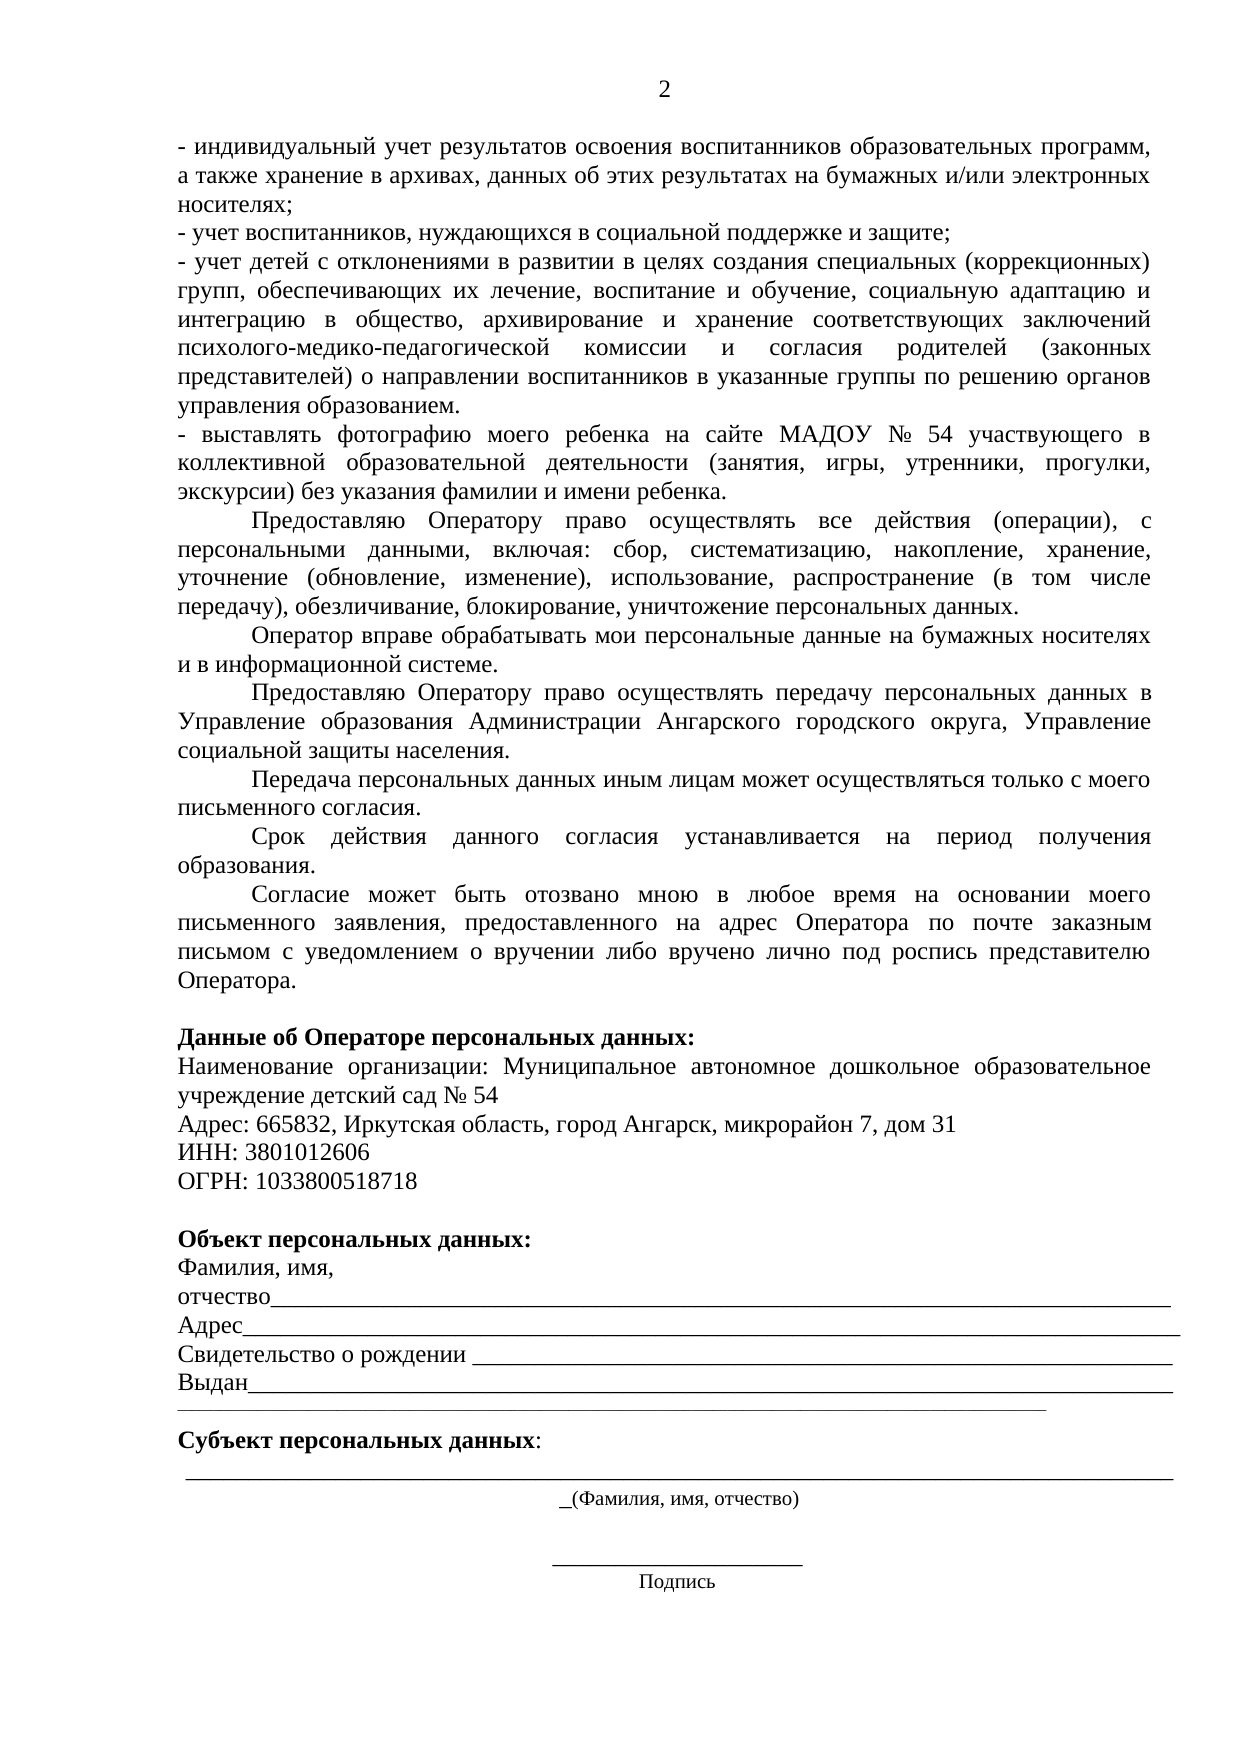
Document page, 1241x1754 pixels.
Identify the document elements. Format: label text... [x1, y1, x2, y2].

text Данные об Операторе персональных данных: [177, 1022, 1152, 1051]
text Срок действия данного согласия устанавливается на период получения образования. [177, 821, 1152, 879]
text Субъект персональных данных: [177, 1425, 1181, 1454]
text ________________________________________________________________________________(Фамилия, имя, отчество) [177, 1454, 1181, 1511]
text Объект персональных данных: [177, 1224, 1181, 1252]
text Адрес___________________________________________________________________________ [177, 1310, 1181, 1339]
text Согласие может быть отозвано мною в любое время на основании моего письменного заявления, предоставленного на адрес Оператора по почте заказным письмом с уведомлением о вручении либо вручено лично под роспись представителю Оператора. [177, 879, 1152, 994]
text - выставлять фотографию моего ребенка на сайте МАДОУ № 54 участвующего в коллективной образовательной деятельности (занятия, игры, утренники, прогулки, экскурсии) без указания фамилии и имени ребенка. [177, 419, 1152, 505]
text Наименование организации: Муниципальное автономное дошкольное образовательное учреждение детский сад № 54 [177, 1051, 1152, 1109]
text Свидетельство о рождении ________________________________________________________ Выдан__________________________________________________________________________ [177, 1339, 1181, 1396]
text Адрес: 665832, Иркутская область, город Ангарск, микрорайон 7, дом 31 [177, 1109, 1152, 1137]
text - учет воспитанников, нуждающихся в социальной поддержке и защите; [177, 217, 1152, 246]
text ________________________________________________________________________________________________________________________ [177, 1396, 1181, 1425]
text - индивидуальный учет результатов освоения воспитанников образовательных программ, а также хранение в архивах, данных об этих результатах на бумажных и/или электронных носителях; [177, 131, 1152, 217]
text ОГРН: 1033800518718 [177, 1166, 1152, 1195]
text Предоставляю Оператору право осуществлять передачу персональных данных в Управление образования Администрации Ангарского городского округа, Управление социальной защиты населения. [177, 677, 1152, 764]
text Фамилия, имя, отчество________________________________________________________________________ [177, 1252, 1181, 1310]
text - учет детей с отклонениями в развитии в целях создания специальных (коррекционных) групп, обеспечивающих их лечение, воспитание и обучение, социальную адаптацию и интеграцию в общество, архивирование и хранение соответствующих заключений психолого-медико-педагогической комиссии и согласия родителей (законных представителей) о направлении воспитанников в указанные группы по решению органов управления образованием. [177, 246, 1152, 419]
text Подпись [177, 1569, 1152, 1593]
text ____________________ [177, 1540, 1152, 1569]
text Предоставляю Оператору право осуществлять все действия (операции), с персональными данными, включая: сбор, систематизацию, накопление, хранение, уточнение (обновление, изменение), использование, распространение (в том числе передачу), обезличивание, блокирование, уничтожение персональных данных. [177, 505, 1152, 620]
text ИНН: 3801012606 [177, 1137, 1152, 1166]
text Передача персональных данных иным лицам может осуществляться только с моего письменного согласия. [177, 764, 1152, 821]
text Оператор вправе обрабатывать мои персональные данные на бумажных носителях и в информационной системе. [177, 620, 1152, 677]
